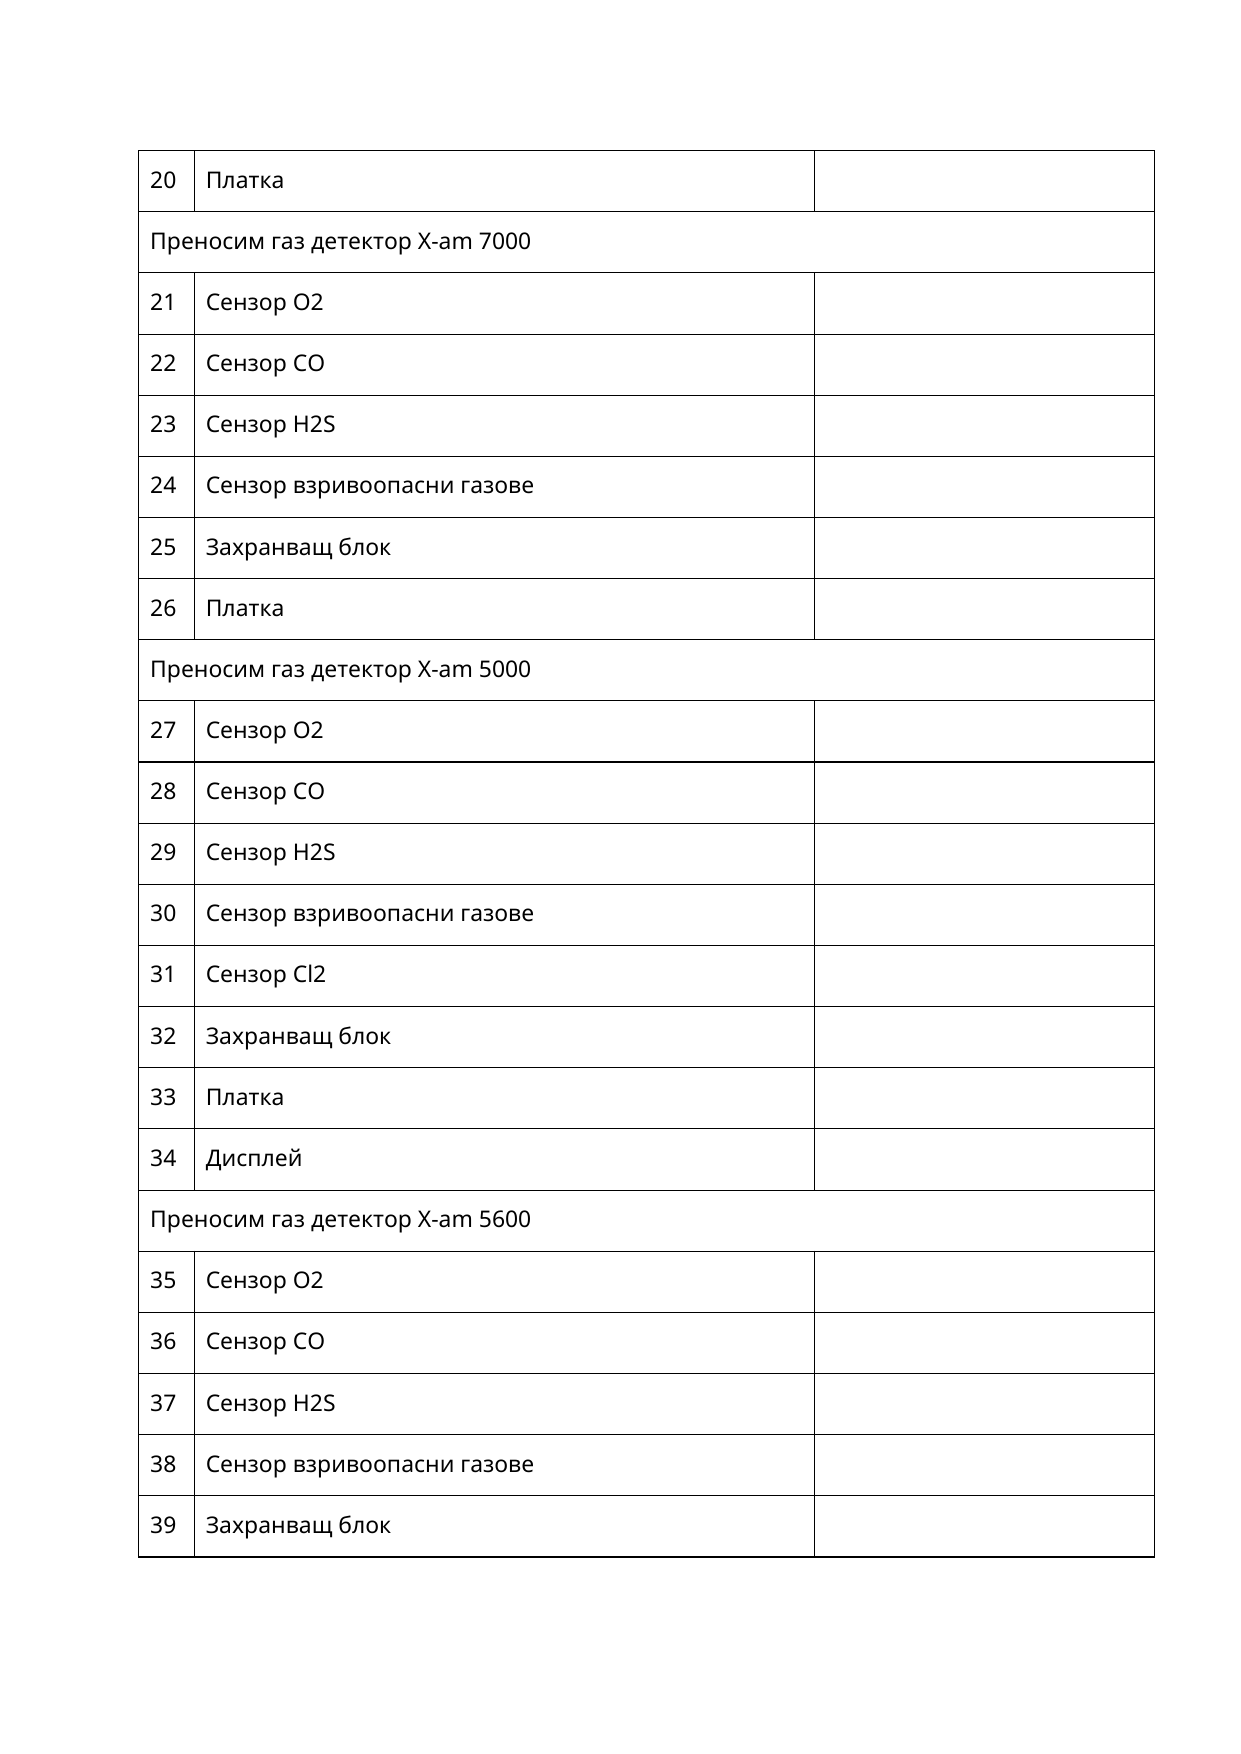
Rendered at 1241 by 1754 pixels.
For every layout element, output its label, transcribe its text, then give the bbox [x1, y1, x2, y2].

table_cell Сензор Н2S [195, 824, 814, 884]
table_cell Преносим газ детектор X-am 7000 [139, 212, 1154, 272]
table_cell 20 [139, 151, 194, 211]
table_cell Сензор СО [195, 335, 814, 394]
table_cell Сензор О2 [195, 701, 814, 761]
table_cell Платка [195, 1068, 814, 1128]
table_cell [815, 946, 1154, 1006]
table_cell Захранващ блок [195, 1496, 814, 1556]
table_cell 21 [139, 273, 194, 333]
table_cell 31 [139, 946, 194, 1006]
table_cell 35 [139, 1252, 194, 1312]
table_cell Преносим газ детектор X-am 5600 [139, 1191, 1154, 1251]
table_cell Сензор взривоопасни газове [195, 885, 814, 945]
table_cell 32 [139, 1007, 194, 1067]
table_cell [815, 1374, 1154, 1434]
table_cell 33 [139, 1068, 194, 1128]
table_cell 24 [139, 457, 194, 517]
table_cell [815, 273, 1154, 333]
table_cell [815, 1129, 1154, 1189]
table_cell 22 [139, 335, 194, 394]
table_cell Платка [195, 151, 814, 211]
table_cell Сензор Н2S [195, 396, 814, 456]
table_cell Преносим газ детектор X-am 5000 [139, 640, 1154, 700]
table_cell Сензор взривоопасни газове [195, 457, 814, 517]
table_cell [815, 1252, 1154, 1312]
table_cell [815, 701, 1154, 761]
table_cell [815, 824, 1154, 884]
table_cell 23 [139, 396, 194, 456]
table_cell Дисплей [195, 1129, 814, 1189]
table_cell Сензор СО [195, 1313, 814, 1373]
table_cell Сензор О2 [195, 1252, 814, 1312]
table_cell [815, 518, 1154, 578]
table_cell 27 [139, 701, 194, 761]
table_cell [815, 1496, 1154, 1556]
table_cell Сензор Н2S [195, 1374, 814, 1434]
table_cell Сензор О2 [195, 273, 814, 333]
table_cell 25 [139, 518, 194, 578]
table_cell [815, 1435, 1154, 1495]
table_cell Платка [195, 579, 814, 639]
table_cell [815, 396, 1154, 456]
table_cell 36 [139, 1313, 194, 1373]
table_cell Сензор СО [195, 763, 814, 823]
table_cell 30 [139, 885, 194, 945]
table_cell Сензор Cl2 [195, 946, 814, 1006]
table_cell [815, 457, 1154, 517]
table_cell Сензор взривоопасни газове [195, 1435, 814, 1495]
table_cell 39 [139, 1496, 194, 1556]
table_cell [815, 763, 1154, 823]
table_cell 26 [139, 579, 194, 639]
table_cell Захранващ блок [195, 518, 814, 578]
table_cell [815, 579, 1154, 639]
table_cell 28 [139, 763, 194, 823]
table_cell 29 [139, 824, 194, 884]
table_cell [815, 885, 1154, 945]
table_cell 34 [139, 1129, 194, 1189]
table_cell [815, 151, 1154, 211]
table_cell [815, 1007, 1154, 1067]
table_cell Захранващ блок [195, 1007, 814, 1067]
table_cell 37 [139, 1374, 194, 1434]
table_cell [815, 1068, 1154, 1128]
table_cell 38 [139, 1435, 194, 1495]
table_cell [815, 335, 1154, 394]
table_cell [815, 1313, 1154, 1373]
